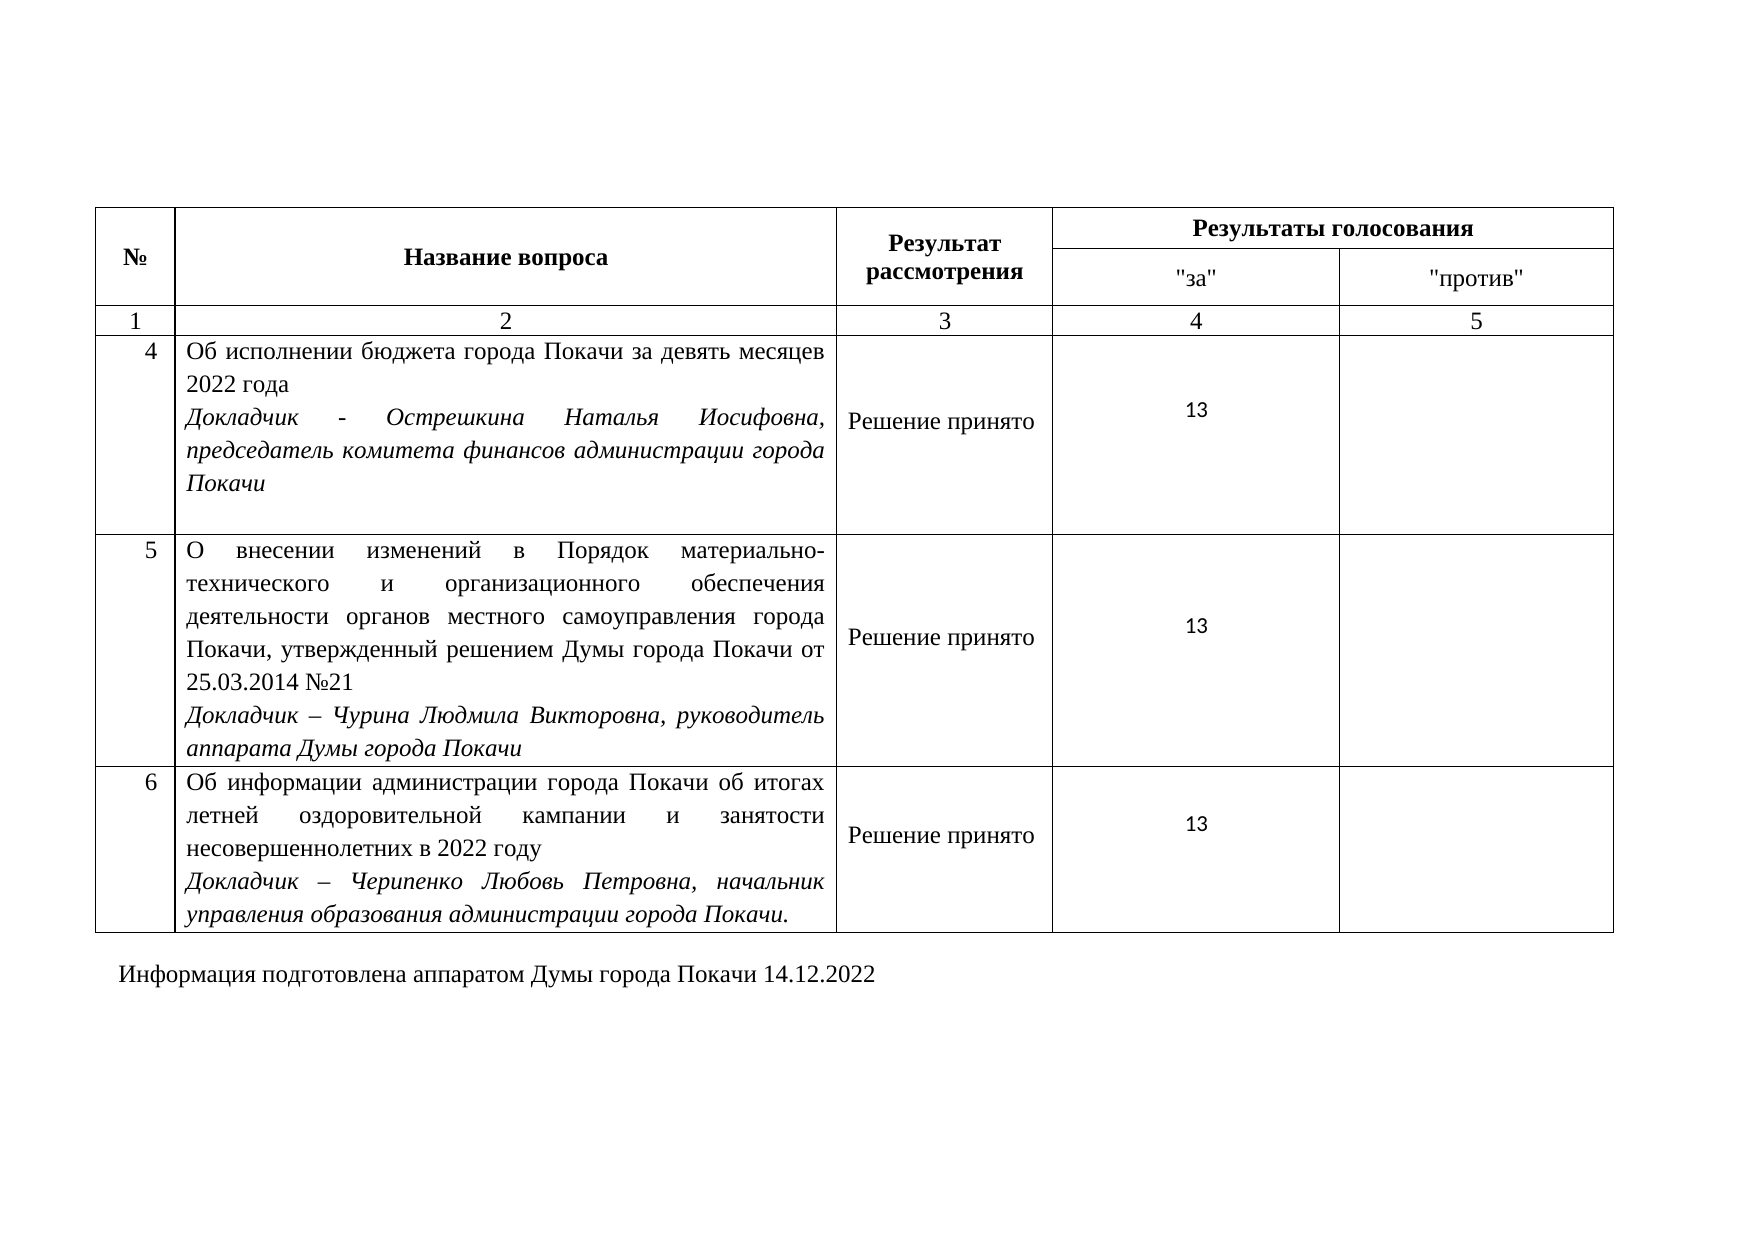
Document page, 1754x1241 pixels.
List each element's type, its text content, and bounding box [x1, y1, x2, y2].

table_cell Решение принято [837, 535, 1052, 766]
table_cell 4 [96, 336, 174, 534]
table_cell 13 [1053, 535, 1339, 766]
table_cell [1340, 767, 1613, 932]
table_cell 1 [96, 306, 174, 335]
table_header Название вопроса [176, 208, 836, 305]
text Информация подготовлена аппаратом Думы города Покачи 14.12.2022 [118, 959, 1636, 988]
table_cell 13 [1053, 767, 1339, 932]
table_header № [96, 208, 174, 305]
table_header Результаты голосования [1053, 208, 1613, 248]
table_cell [1340, 535, 1613, 766]
table_cell "против" [1340, 249, 1613, 305]
table_header Результат рассмотрения [837, 208, 1052, 305]
table_cell О внесении изменений в Порядок материально-технического и организационного обеспечения деятельности органов местного самоуправления города Покачи, утвержденный решением Думы города Покачи от 25.03.2014 №21 Докладчик – Чурина Людмила Викторовна, руководитель аппарата Думы города Покачи [176, 535, 836, 766]
table_cell 5 [1340, 306, 1613, 335]
table_cell 2 [176, 306, 836, 335]
table_cell "за" [1053, 249, 1339, 305]
table_cell 3 [837, 306, 1052, 335]
table_cell 13 [1053, 336, 1339, 534]
table_cell Решение принято [837, 336, 1052, 534]
table_cell Решение принято [837, 767, 1052, 932]
table_cell Об исполнении бюджета города Покачи за девять месяцев 2022 года Докладчик - Острешкина Наталья Иосифовна, председатель комитета финансов администрации города Покачи [176, 336, 836, 534]
table_cell 5 [96, 535, 174, 766]
table_cell 6 [96, 767, 174, 932]
table_cell 4 [1053, 306, 1339, 335]
table_cell Об информации администрации города Покачи об итогах летней оздоровительной кампании и занятости несовершеннолетних в 2022 году Докладчик – Черипенко Любовь Петровна, начальник управления образования администрации города Покачи. [176, 767, 836, 932]
table_cell [1340, 336, 1613, 534]
